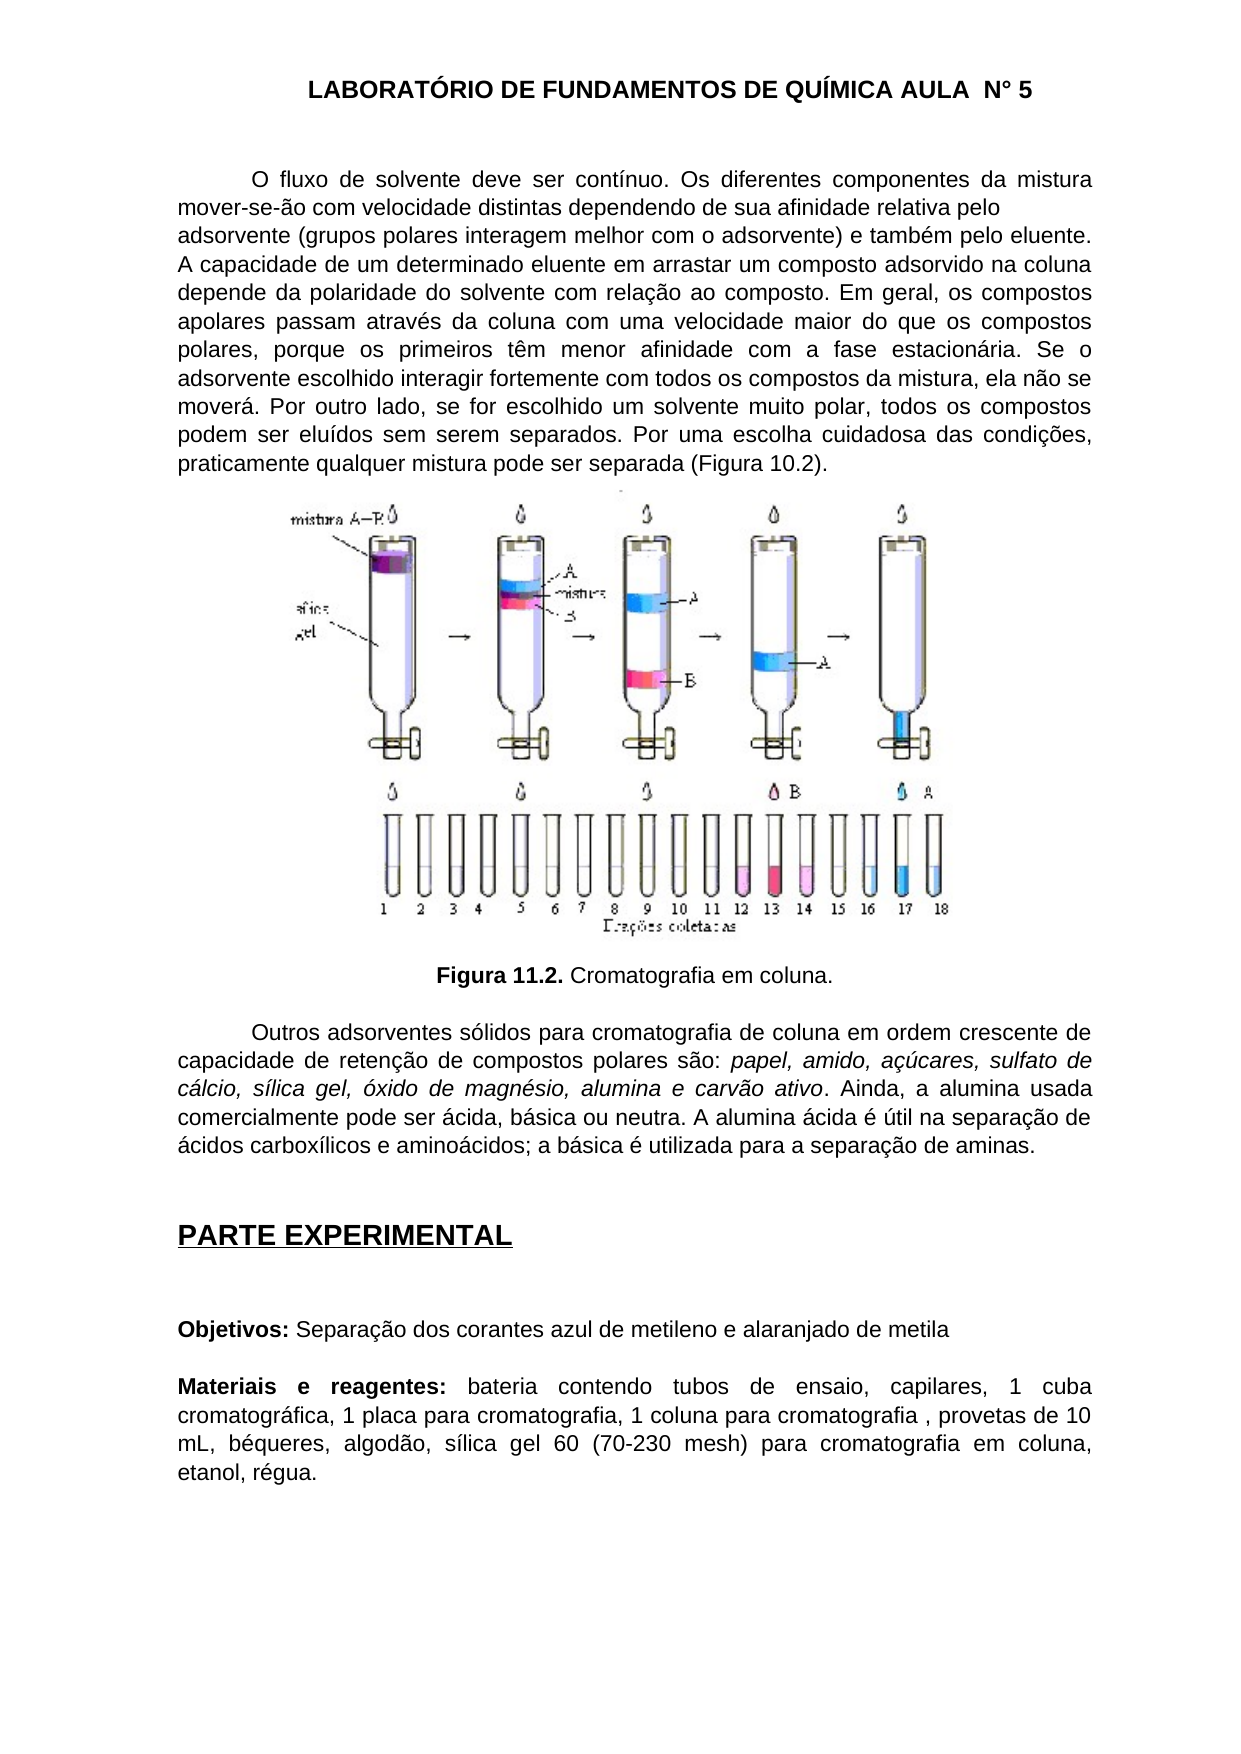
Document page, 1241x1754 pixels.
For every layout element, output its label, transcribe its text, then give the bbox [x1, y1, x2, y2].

text O fluxo de solvente deve ser contínuo. Os diferentes componentes da mistura mover-se-ão com velocidade distintas dependendo de sua afinidade relativa pelo [177, 166, 1092, 220]
text Materiais e reagentes: bateria contendo tubos de ensaio, capilares, 1 cuba cromatográfica, 1 placa para cromatografia, 1 coluna para cromatografia , provetas de 10 mL, béqueres, algodão, sílica gel 60 (70-230 mesh) para cromatografia em coluna, etanol, régua. [177, 1373, 1092, 1485]
text Outros adsorventes sólidos para cromatografia de coluna em ordem crescente de capacidade de retenção de compostos polares são: papel, amido, açúcares, sulfato de cálcio, sílica gel, óxido de magnésio, alumina e carvão ativo. Ainda, a alumina usada comercialmente pode ser ácida, básica ou neutra. A alumina ácida é útil na separação de ácidos carboxílicos e aminoácidos; a básica é utilizada para a separação de aminas. [177, 1018, 1092, 1159]
text Objetivos: Separação dos corantes azul de metileno e alaranjado de metila [177, 1316, 1092, 1343]
picture [277, 478, 992, 960]
text adsorvente (grupos polares interagem melhor com o adsorvente) e também pelo eluente. A capacidade de um determinado eluente em arrastar um composto adsorvido na coluna depende da polaridade do solvente com relação ao composto. Em geral, os compostos apolares passam através da coluna com uma velocidade maior do que os compostos polares, porque os primeiros têm menor afinidade com a fase estacionária. Se o adsorvente escolhido interagir fortemente com todos os compostos da mistura, ela não se moverá. Por outro lado, se for escolhido um solvente muito polar, todos os compostos podem ser eluídos sem serem separados. Por uma escolha cuidadosa das condições, praticamente qualquer mistura pode ser separada (Figura 10.2). [177, 222, 1092, 476]
text PARTE EXPERIMENTAL [177, 1218, 1092, 1251]
text Figura 11.2. Cromatografia em coluna. [177, 962, 1092, 988]
